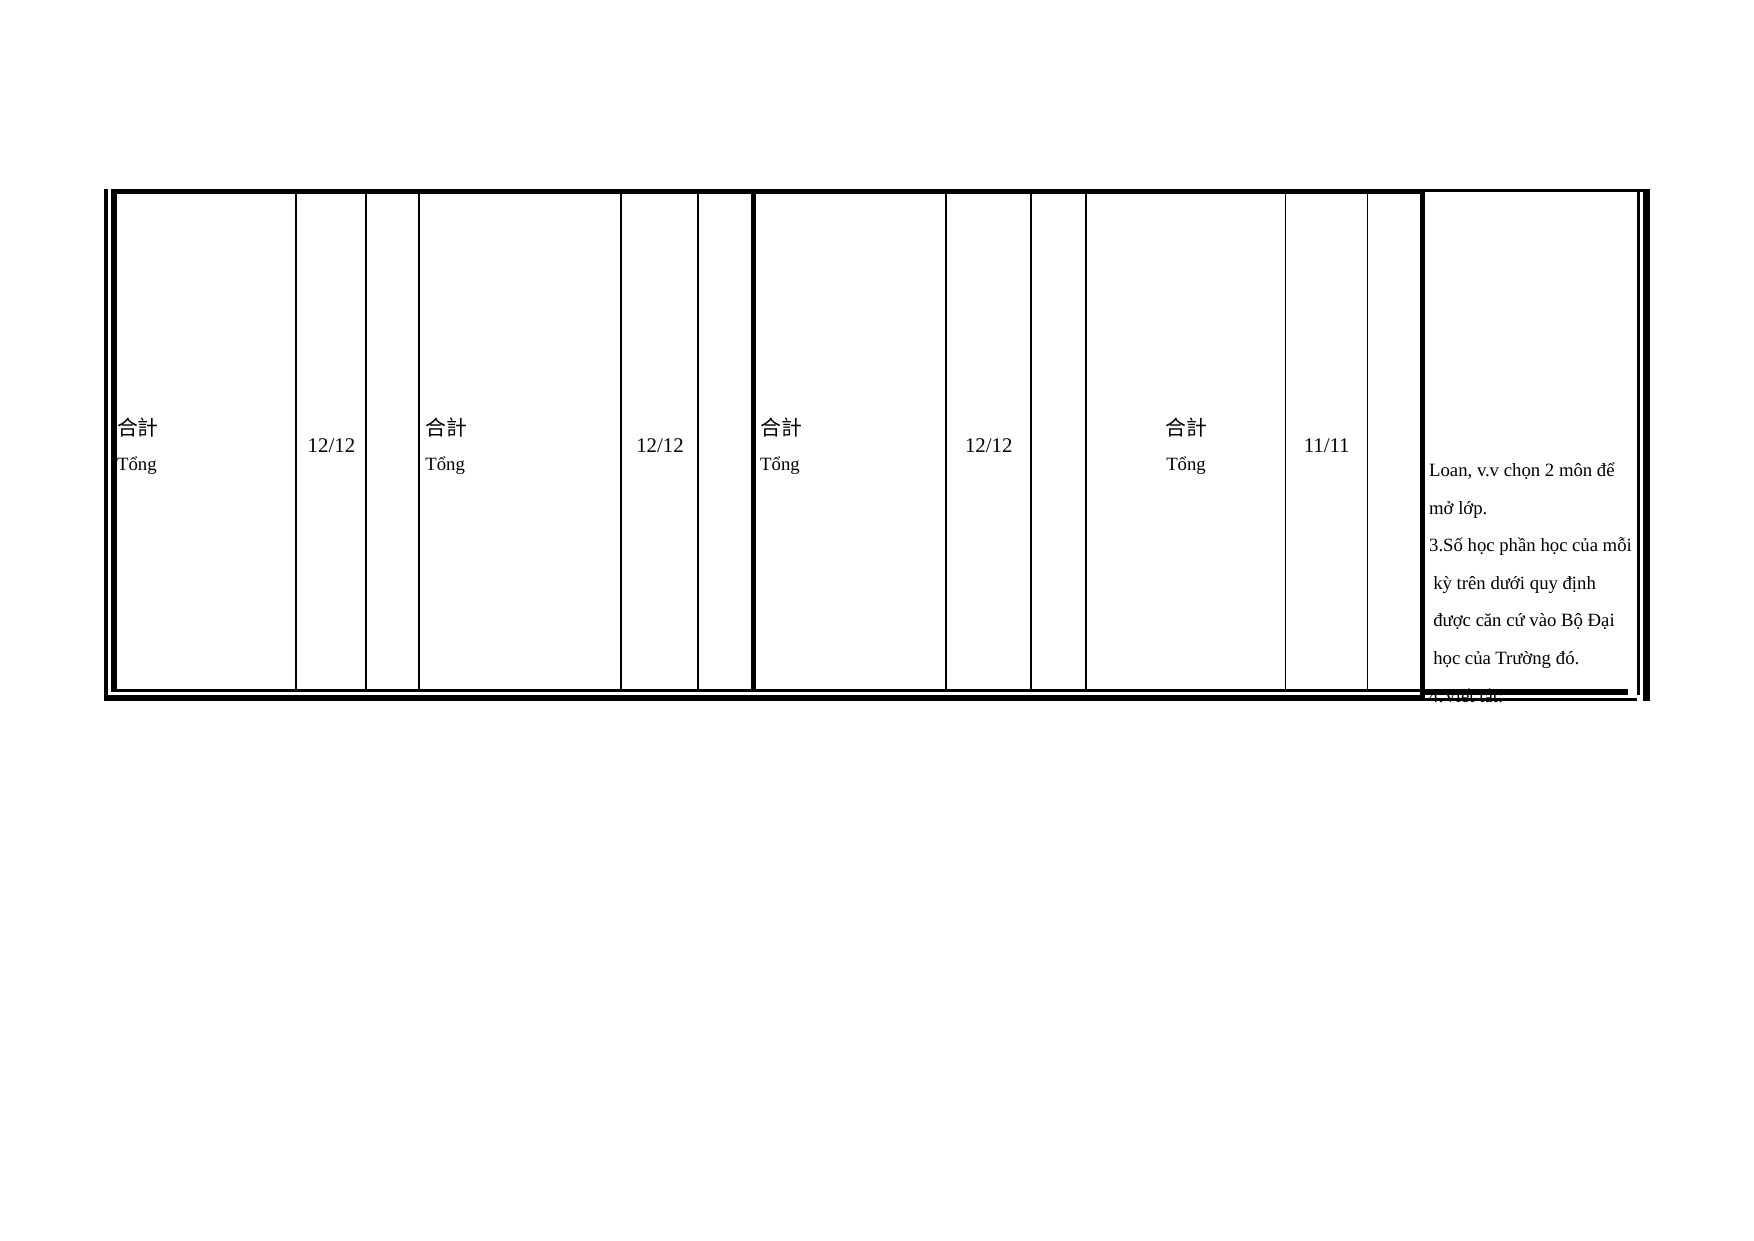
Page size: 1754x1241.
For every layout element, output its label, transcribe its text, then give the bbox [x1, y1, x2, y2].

table_cell 合計 Tổng [756, 194, 945, 689]
table_cell [1032, 194, 1085, 689]
table_cell 合計 Tổng [420, 194, 620, 689]
table_cell 合計 Tổng [1087, 194, 1285, 689]
table_cell 12/12 [297, 194, 365, 689]
table_cell [367, 194, 418, 689]
table_cell 合計 Tổng [117, 194, 295, 689]
table_cell 11/11 [1286, 194, 1367, 689]
table_cell 12/12 [947, 194, 1030, 689]
table_cell [699, 194, 751, 689]
table_cell [1368, 194, 1420, 689]
table_cell 12/12 [622, 194, 697, 689]
